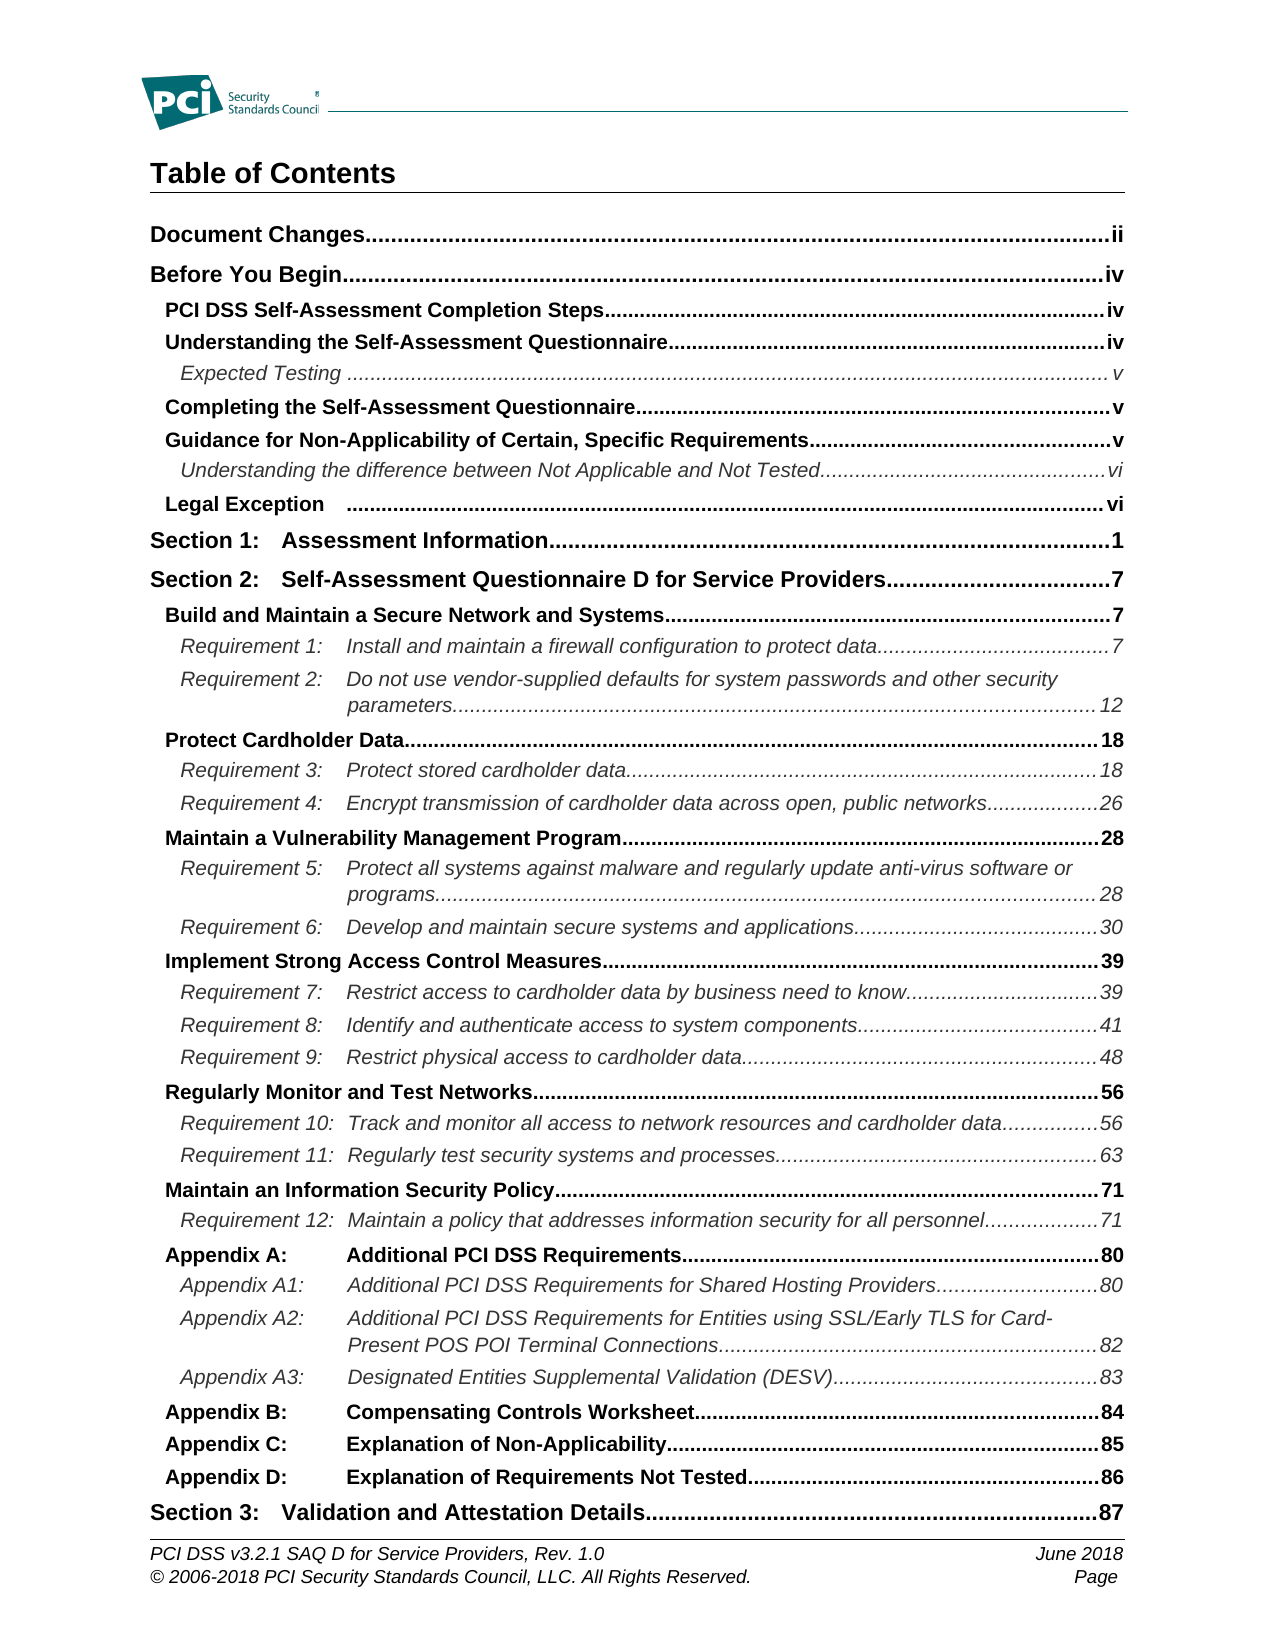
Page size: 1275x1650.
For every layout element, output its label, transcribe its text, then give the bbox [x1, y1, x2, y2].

text Requirement 4: Encrypt transmission of cardholder data across open, public networks 26 [180, 790, 1119, 814]
text Understanding the difference between Not Applicable and Not Tested vi [180, 458, 1119, 482]
text Regularly Monitor and Test Networks 56 [165, 1080, 1125, 1104]
text Legal Exception vi [165, 492, 1125, 516]
text Requirement 12: Maintain a policy that addresses information security for all personnel 71 [180, 1208, 1119, 1232]
text Before You Begin iv [150, 261, 1125, 287]
text Completing the Self-Assessment Questionnaire v [165, 395, 1125, 419]
text Requirement 3: Protect stored cardholder data 18 [180, 758, 1119, 782]
text Protect Cardholder Data 18 [165, 727, 1125, 751]
text Appendix A: Additional PCI DSS Requirements 80 [165, 1243, 1125, 1267]
text Appendix B: Compensating Controls Worksheet 84 [165, 1400, 1125, 1424]
text Maintain a Vulnerability Management Program 28 [165, 825, 1125, 849]
text Appendix D: Explanation of Requirements Not Tested 86 [165, 1464, 1125, 1488]
text PCI DSS Self-Assessment Completion Steps iv [165, 298, 1125, 322]
text Section 3: Validation and Attestation Details 87 [150, 1499, 1125, 1525]
text Guidance for Non-Applicability of Certain, Specific Requirements v [165, 427, 1125, 451]
text Requirement 5: Protect all systems against malware and regularly update anti-virus software or programs 28 [180, 856, 1119, 906]
text Appendix A1: Additional PCI DSS Requirements for Shared Hosting Providers 80 [180, 1273, 1119, 1297]
text Maintain an Information Security Policy 71 [165, 1178, 1125, 1202]
text Requirement 8: Identify and authenticate access to system components 41 [180, 1012, 1119, 1036]
text Appendix C: Explanation of Non-Applicability 85 [165, 1432, 1125, 1456]
picture [141, 75, 319, 130]
text Requirement 9: Restrict physical access to cardholder data 48 [180, 1045, 1119, 1069]
text Implement Strong Access Control Measures 39 [165, 949, 1125, 973]
text Requirement 6: Develop and maintain secure systems and applications 30 [180, 914, 1119, 938]
text Requirement 10: Track and monitor all access to network resources and cardholder data 56 [180, 1110, 1119, 1134]
text Document Changes ii [150, 221, 1125, 248]
text Requirement 2: Do not use vendor-supplied defaults for system passwords and other security parameters 12 [180, 666, 1119, 717]
text Requirement 11: Regularly test security systems and processes 63 [180, 1143, 1119, 1167]
text Table of Contents [150, 156, 1125, 192]
text Section 1: Assessment Information 1 [150, 527, 1125, 553]
text Build and Maintain a Secure Network and Systems 7 [165, 603, 1125, 627]
text Expected Testing v [180, 360, 1119, 384]
text Section 2: Self-Assessment Questionnaire D for Service Providers 7 [150, 566, 1125, 592]
text Requirement 7: Restrict access to cardholder data by business need to know 39 [180, 979, 1119, 1003]
text Understanding the Self-Assessment Questionnaire iv [165, 330, 1125, 354]
text Appendix A2: Additional PCI DSS Requirements for Entities using SSL/Early TLS for Card-Present POS POI Terminal Connections 82 [180, 1306, 1119, 1356]
text Appendix A3: Designated Entities Supplemental Validation (DESV) 83 [180, 1365, 1119, 1389]
text Requirement 1: Install and maintain a firewall configuration to protect data 7 [180, 633, 1119, 657]
